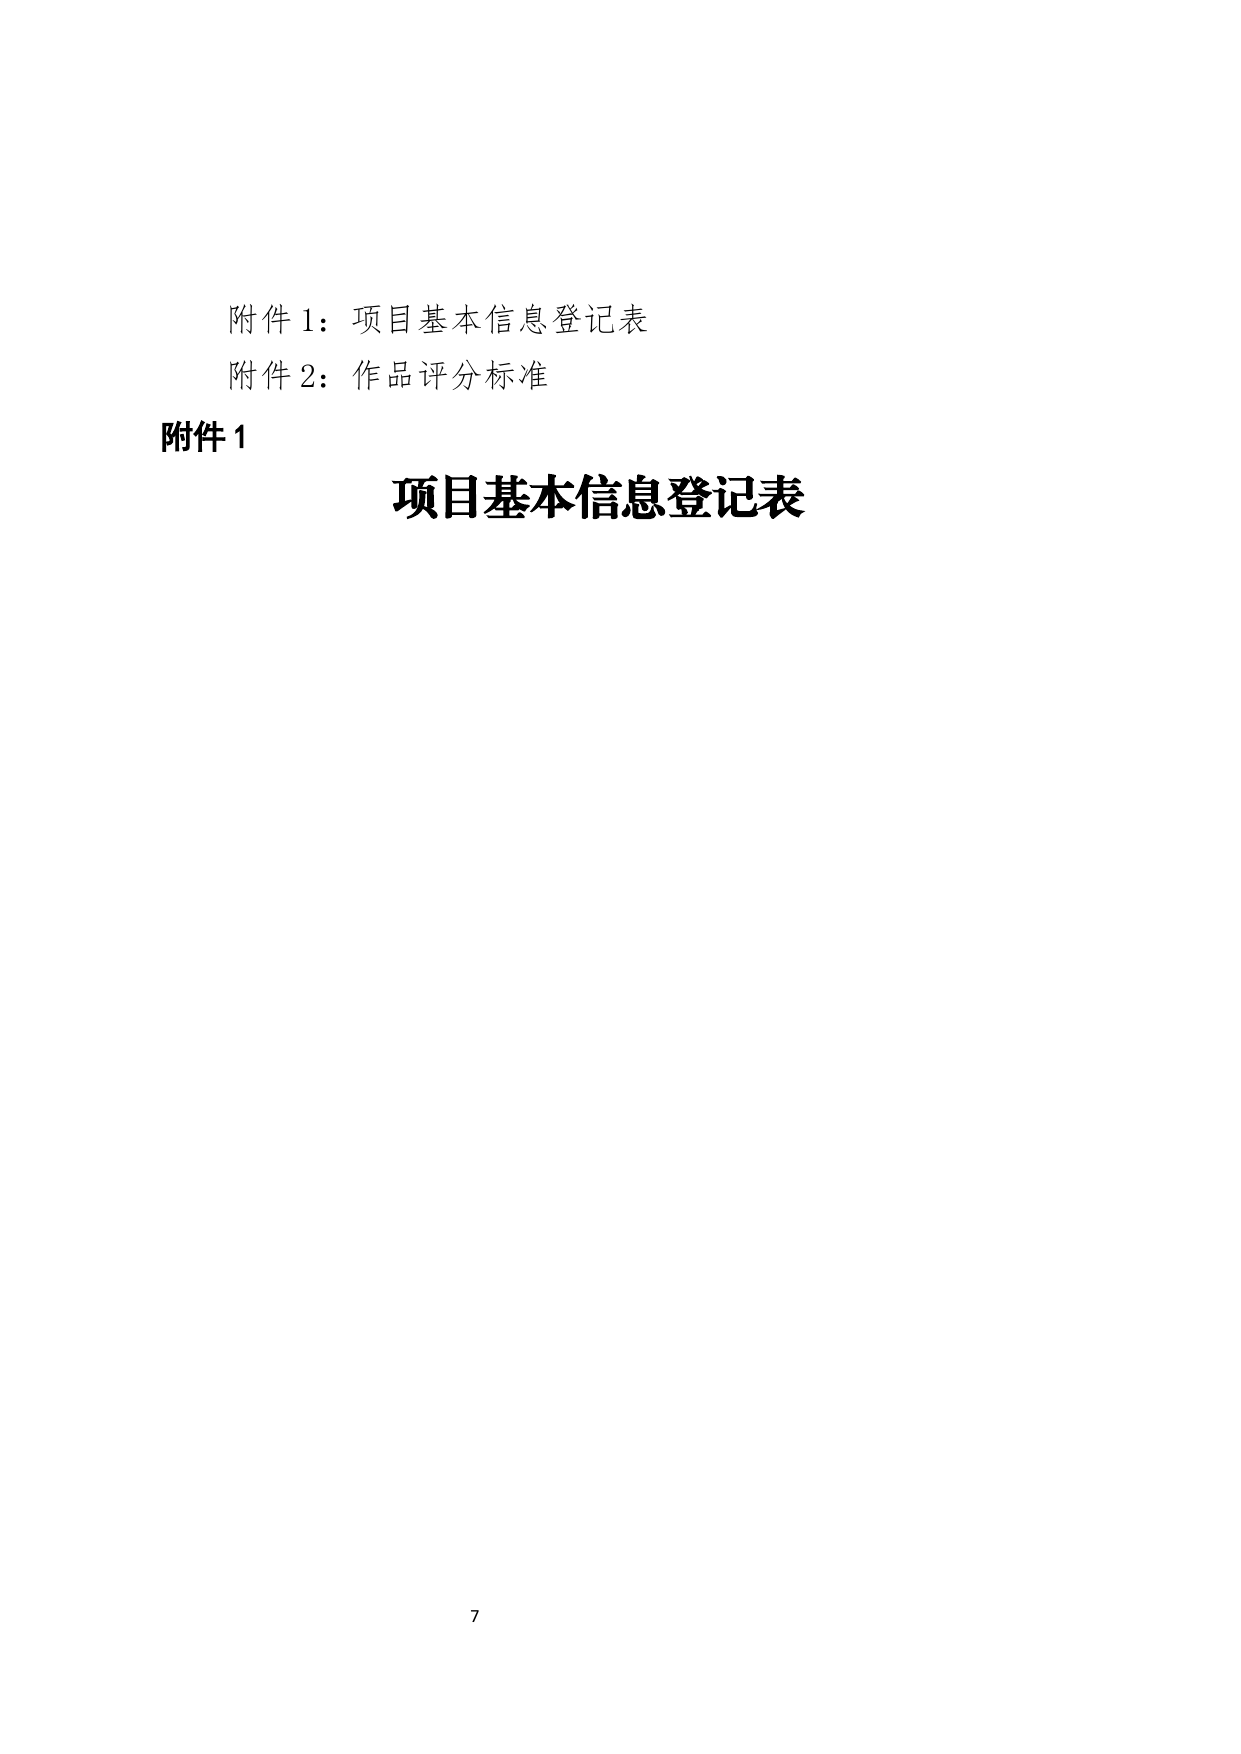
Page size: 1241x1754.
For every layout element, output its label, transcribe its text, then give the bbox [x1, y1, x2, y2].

text 附件1：项目基本信息登记表 [159, 287, 1081, 343]
text 项目基本信息登记表 [159, 480, 1037, 521]
text 附件1 [159, 425, 1037, 454]
text 附件2：作品评分标准 [159, 343, 1081, 399]
